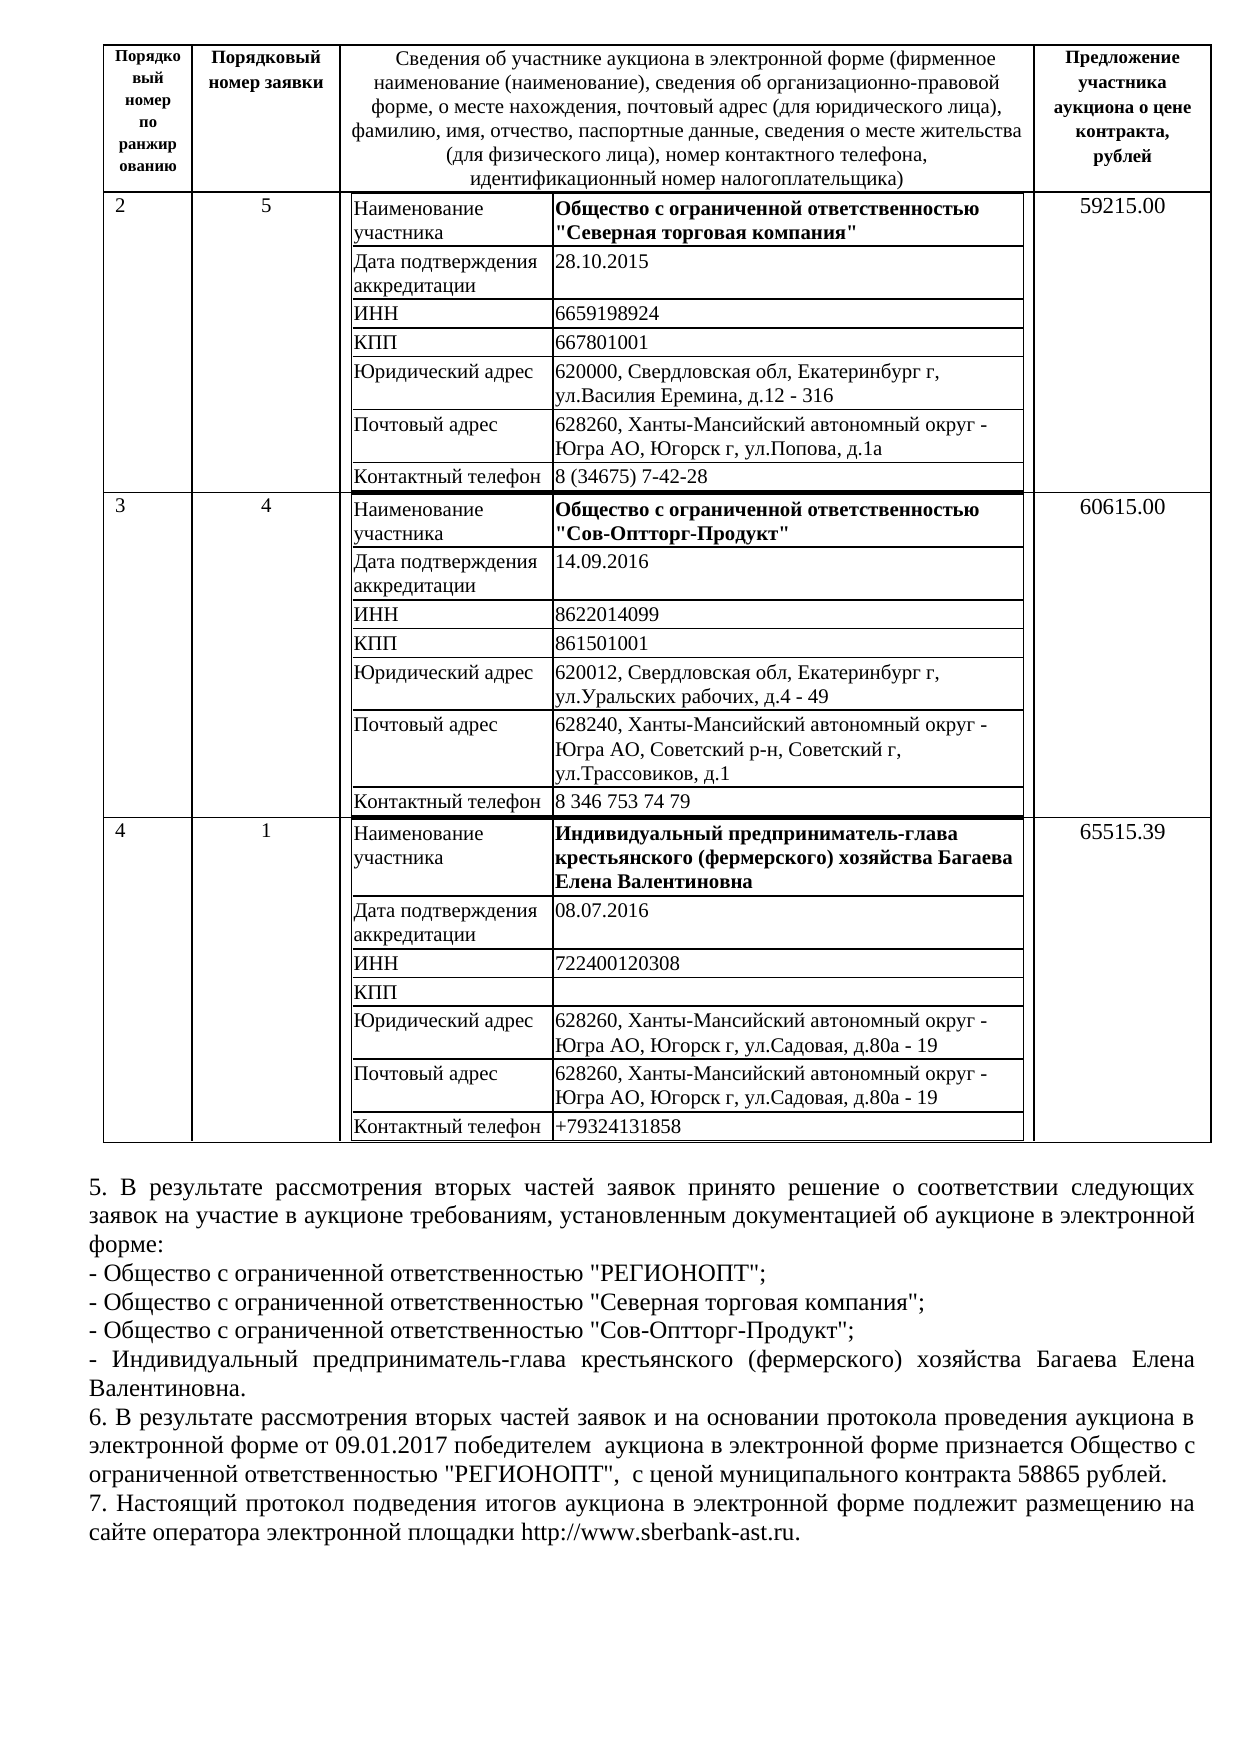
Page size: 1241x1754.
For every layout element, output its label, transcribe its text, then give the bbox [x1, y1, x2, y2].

table_cell [341, 818, 351, 1141]
table_cell [554, 950, 1023, 977]
table_cell [341, 493, 351, 817]
table_cell 3 [104, 493, 191, 817]
table_cell [352, 896, 552, 948]
table_cell [554, 897, 1023, 948]
table_cell 4 [104, 818, 191, 1141]
table_cell [352, 547, 552, 599]
table_cell [352, 787, 552, 815]
table_cell [352, 820, 552, 895]
table_cell [554, 194, 1023, 245]
text - Индивидуальный предприниматель-глава крестьянского (фермерского) хозяйства Багаева Елена Валентиновна. [89, 1344, 1196, 1402]
table_cell [554, 658, 1023, 709]
table_cell [352, 328, 552, 356]
table_cell [352, 495, 552, 546]
text - Общество с ограниченной ответственностью "Северная торговая компания"; [89, 1287, 1196, 1315]
table_cell [352, 1059, 552, 1111]
table_cell [554, 788, 1023, 815]
table_cell [352, 658, 552, 709]
table_cell [554, 711, 1023, 786]
table_header Порядковый номер по ранжированию [104, 46, 191, 191]
table_cell 5 [193, 193, 339, 492]
text 7. Настоящий протокол подведения итогов аукциона в электронной форме подлежит размещению на сайте оператора электронной площадки http://www.sberbank-ast.ru. [89, 1488, 1196, 1545]
table_cell [352, 1112, 552, 1140]
table_cell [352, 410, 552, 462]
table_cell [554, 548, 1023, 599]
table_cell [1024, 193, 1033, 492]
table_cell [1024, 818, 1033, 1141]
table_cell 65515.39 [1035, 818, 1210, 1141]
table_cell [352, 710, 552, 786]
table_cell 4 [193, 493, 339, 817]
table_cell [352, 949, 552, 977]
table_cell [554, 629, 1023, 657]
table_cell [554, 1060, 1023, 1111]
table_cell 59215.00 [1035, 193, 1210, 492]
table_cell [352, 299, 552, 327]
table_cell [554, 495, 1023, 546]
table_cell [554, 247, 1023, 298]
table_cell [352, 463, 552, 490]
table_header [1035, 46, 1210, 191]
table_cell 60615.00 [1035, 493, 1210, 817]
table_cell [554, 300, 1023, 327]
table_cell [554, 463, 1023, 490]
table_cell [1024, 493, 1033, 817]
table_cell [341, 193, 351, 492]
text - Общество с ограниченной ответственностью "РЕГИОНОПТ"; [89, 1258, 1196, 1287]
table_cell [352, 357, 552, 409]
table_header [341, 46, 1033, 191]
table_cell [352, 600, 552, 628]
text 5. В результате рассмотрения вторых частей заявок принято решение о соответствии следующих заявок на участие в аукционе требованиям, установленным документацией об аукционе в электронной форме: [89, 1172, 1196, 1258]
table_cell [352, 194, 552, 245]
table_cell [352, 246, 552, 298]
table_cell [352, 978, 552, 1005]
table_cell [554, 601, 1023, 628]
table_cell [554, 357, 1023, 409]
table_cell 2 [104, 193, 191, 492]
table_cell [554, 1007, 1023, 1058]
table_cell [554, 329, 1023, 356]
text - Общество с ограниченной ответственностью "Сов-Оптторг-Продукт"; [89, 1315, 1196, 1344]
table_header Порядковый номер заявки [193, 46, 339, 191]
table_cell 1 [193, 818, 339, 1141]
table_cell [554, 978, 1023, 1005]
table_cell [554, 410, 1023, 462]
table_cell [352, 629, 552, 657]
table_cell [554, 820, 1023, 895]
table_cell [352, 1006, 552, 1058]
table_cell [554, 1113, 1023, 1140]
text 6. В результате рассмотрения вторых частей заявок и на основании протокола проведения аукциона в электронной форме от 09.01.2017 победителем аукциона в электронной форме признается Общество с ограниченной ответственностью "РЕГИОНОПТ", с ценой муниципального контракта 58865 рублей. [89, 1402, 1196, 1488]
